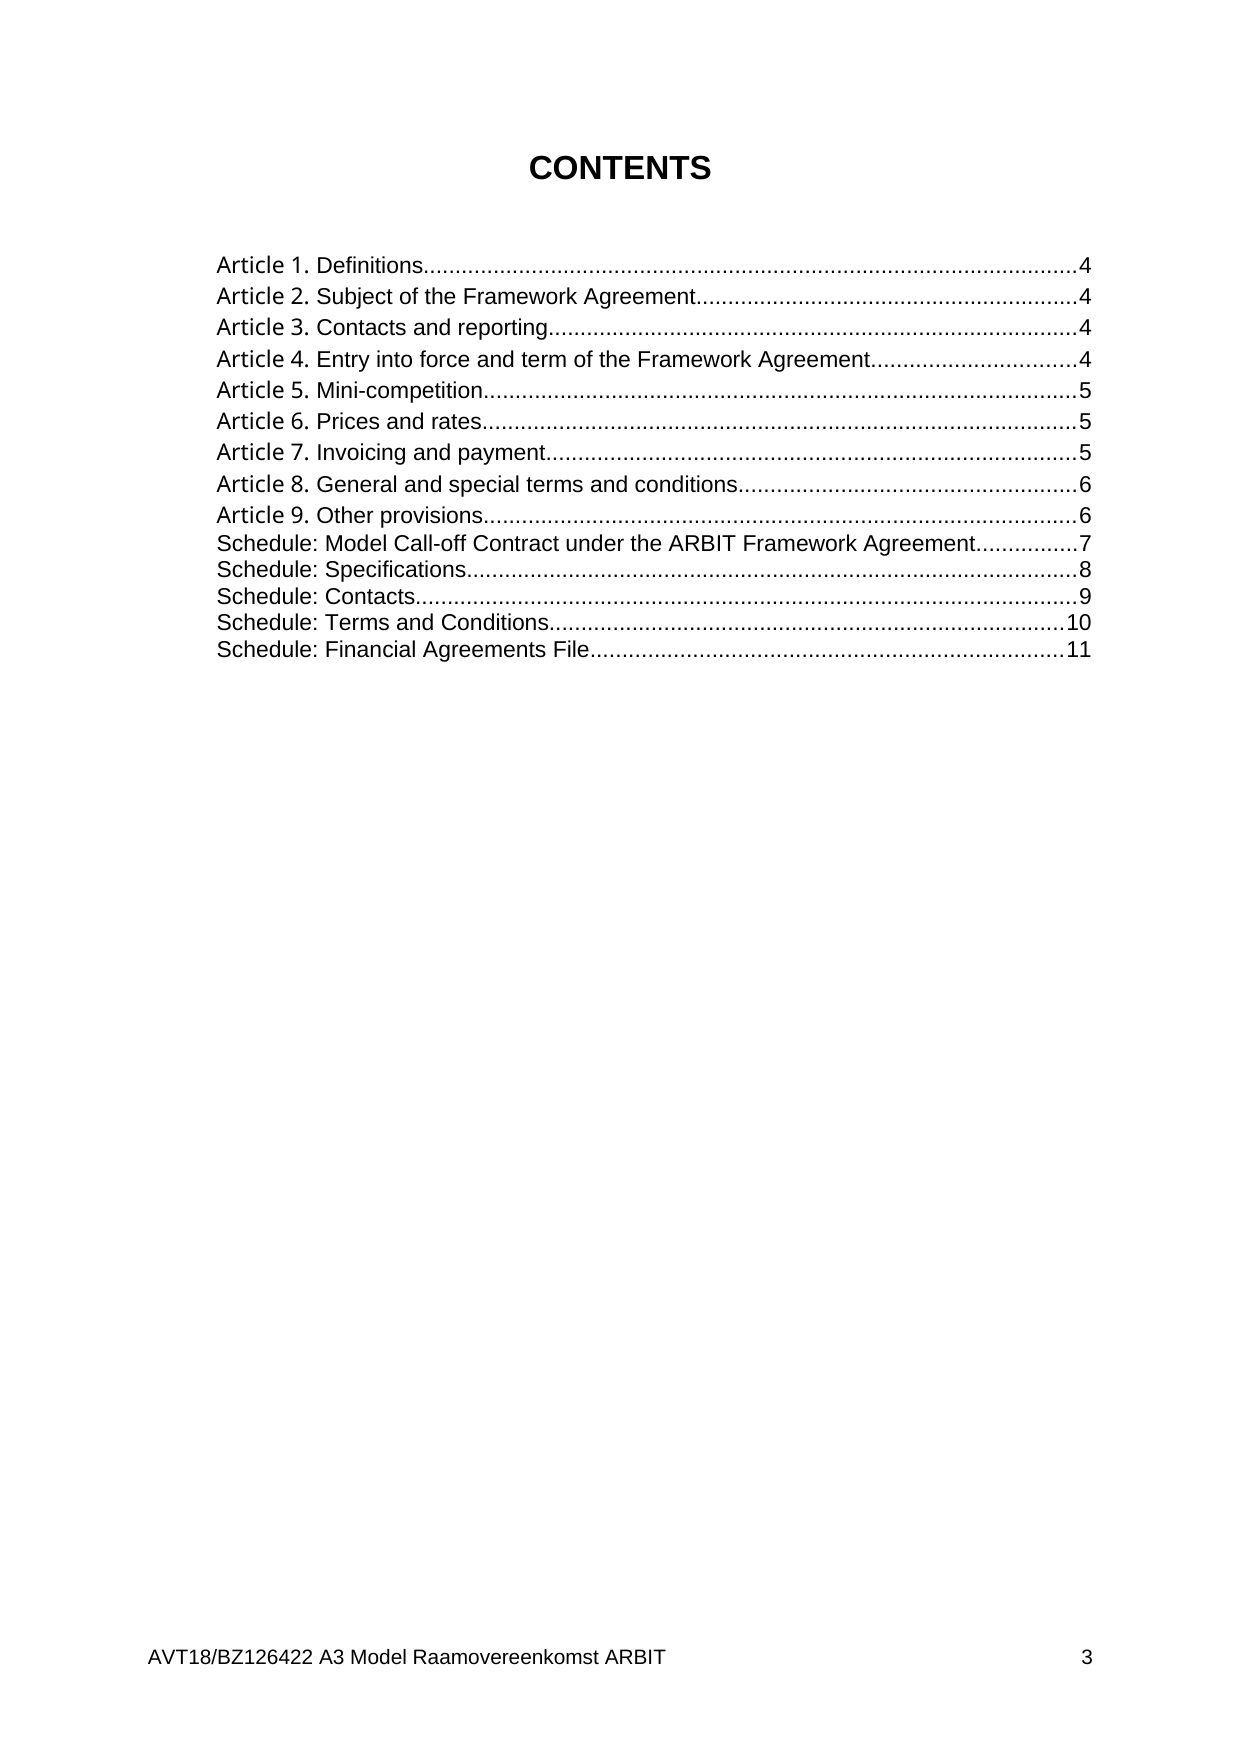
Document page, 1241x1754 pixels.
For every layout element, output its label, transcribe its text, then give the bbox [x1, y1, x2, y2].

text Article 4. Entry into force and term of the Framework Agreement 4 [216, 343, 1092, 374]
text CONTENTS [148, 148, 1092, 186]
text Schedule: Terms and Conditions 10 [216, 609, 1092, 636]
text Article 3. Contacts and reporting 4 [216, 311, 1092, 343]
text Schedule: Contacts 9 [216, 583, 1092, 609]
text Article 2. Subject of the Framework Agreement 4 [216, 280, 1092, 311]
text Schedule: Specifications 8 [216, 556, 1092, 583]
text Article 1. Definitions 4 [216, 249, 1092, 280]
text Article 6. Prices and rates 5 [216, 405, 1092, 436]
text Schedule: Financial Agreements File 11 [216, 636, 1092, 662]
text Article 5. Mini-competition 5 [216, 374, 1092, 405]
text Article 8. General and special terms and conditions 6 [216, 468, 1092, 499]
text Article 9. Other provisions 6 [216, 499, 1092, 530]
text Schedule: Model Call-off Contract under the ARBIT Framework Agreement 7 [216, 530, 1092, 556]
text Article 7. Invoicing and payment 5 [216, 436, 1092, 468]
